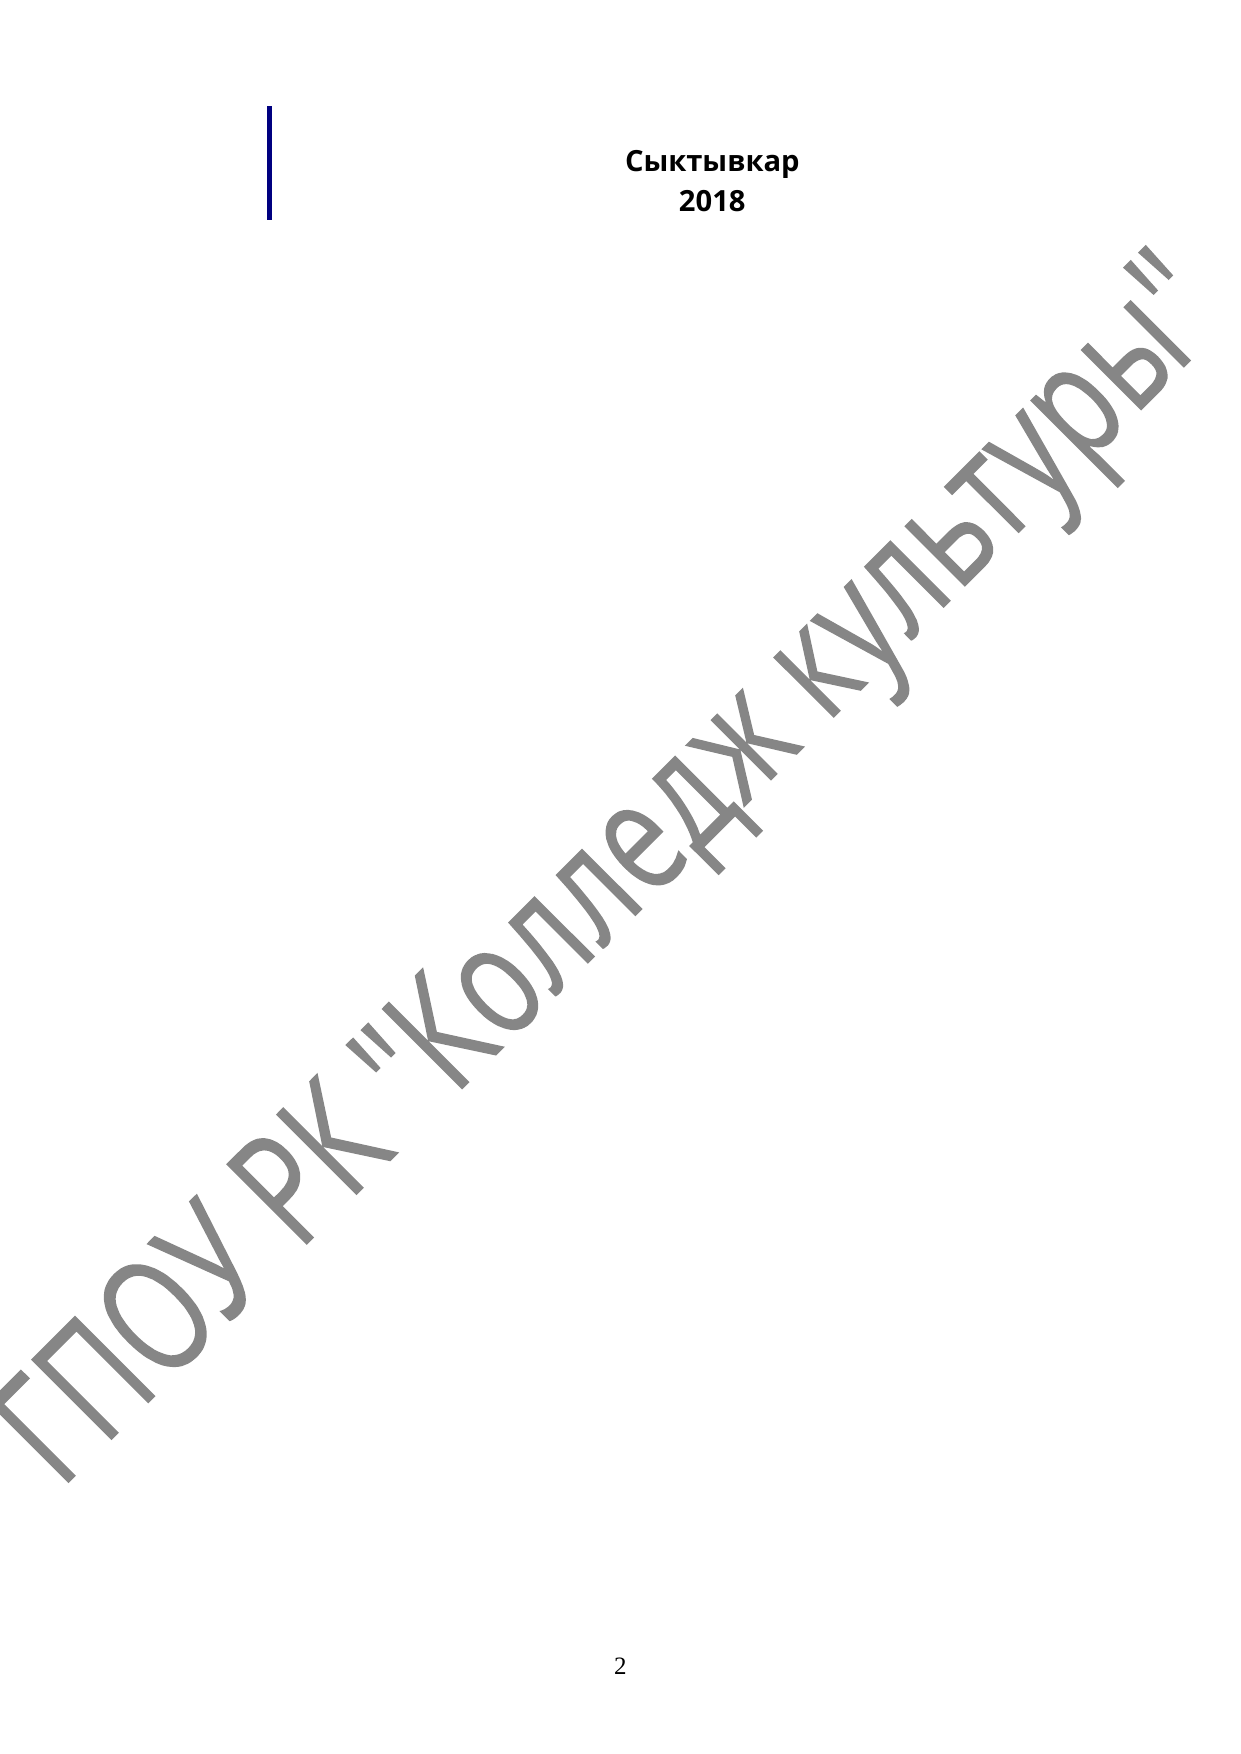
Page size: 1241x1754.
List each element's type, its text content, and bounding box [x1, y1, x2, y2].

table_cell Сыктывкар 2018 [272, 106, 1155, 220]
